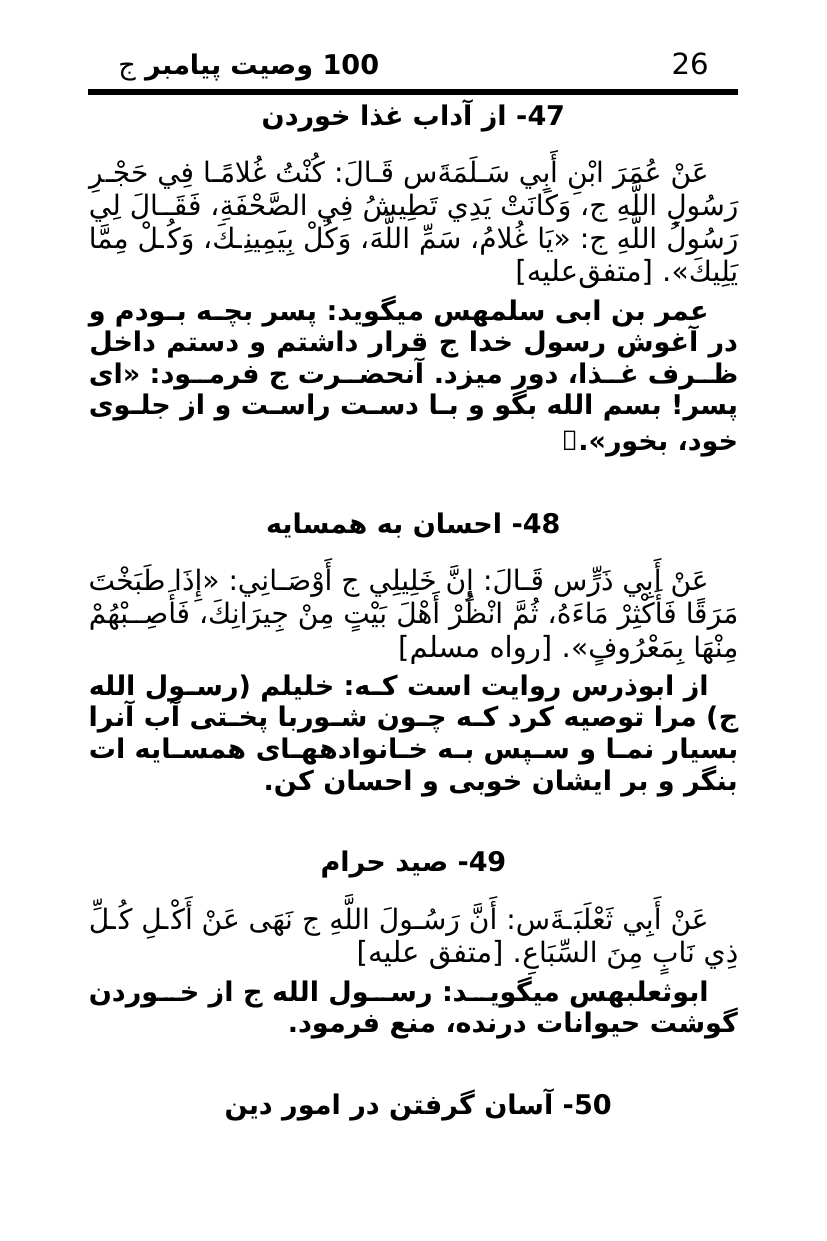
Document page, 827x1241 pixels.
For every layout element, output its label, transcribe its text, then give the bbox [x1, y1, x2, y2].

text 49- صید حرام [89, 846, 738, 878]
text 48- احسان به همسایه [89, 508, 738, 539]
text عمر بن ابی سلمهس میگوید: پسر بچه بودم و در آغوش رسول خدا ج قرار داشتم و دستم داخل ظرف غذا، دور میزد. آنحضرت ج فرمود: «ای پسر! بسم الله بگو و با دست راست و از جلوی خود، بخور». [89, 295, 738, 458]
text عَنْ عُمَرَ ابْنِ أَبِي سَلَمَةَس قَالَ: كُنْتُ غُلامًا فِي حَجْرِ رَسُولِ اللَّهِ ج، وَكَانَتْ يَدِي تَطِيشُ فِي الصَّحْفَةِ، فَقَالَ لِي رَسُولُ اللَّهِ ج: «يَا غُلامُ، سَمِّ اللَّهَ، وَكُلْ بِيَمِينِكَ، وَكُلْ مِمَّا يَلِيكَ». [متفق‌علیه] [89, 157, 738, 289]
text از ابوذرس روایت است که: خلیلم (رسول الله ج) مرا توصیه کرد که چون شوربا پختی آب آنرا بسیار نما و سپس به خانوادههای همسایه ات بنگر و بر ایشان خوبی و احسان کن. [89, 670, 738, 796]
text 47- از آداب غذا خوردن [89, 100, 738, 132]
text عَنْ أَبِي ثَعْلَبَةَس: أَنَّ رَسُولَ اللَّهِ ج نَهَى عَنْ أَكْلِ كُلِّ ذِي نَابٍ مِنَ السِّبَاعِ. [متفق علیه] [89, 903, 738, 970]
text ابوثعلبهس میگوید: رسول الله ج از خوردن گوشت حیوانات درنده، منع فرمود. [89, 976, 738, 1039]
text 50- آسان گرفتن در امور دین [89, 1089, 738, 1121]
text عَنْ أَبِي ذَرٍّس قَالَ: إِنَّ خَلِيلِي ج أَوْصَانِي: «إِذَا طَبَخْتَ مَرَقًا فَأَكْثِرْ مَاءَهُ، ثُمَّ انْظُرْ أَهْلَ بَيْتٍ مِنْ جِيرَانِكَ، فَأَصِبْهُمْ مِنْهَا بِمَعْرُوفٍ». [رواه مسلم] [89, 564, 738, 664]
